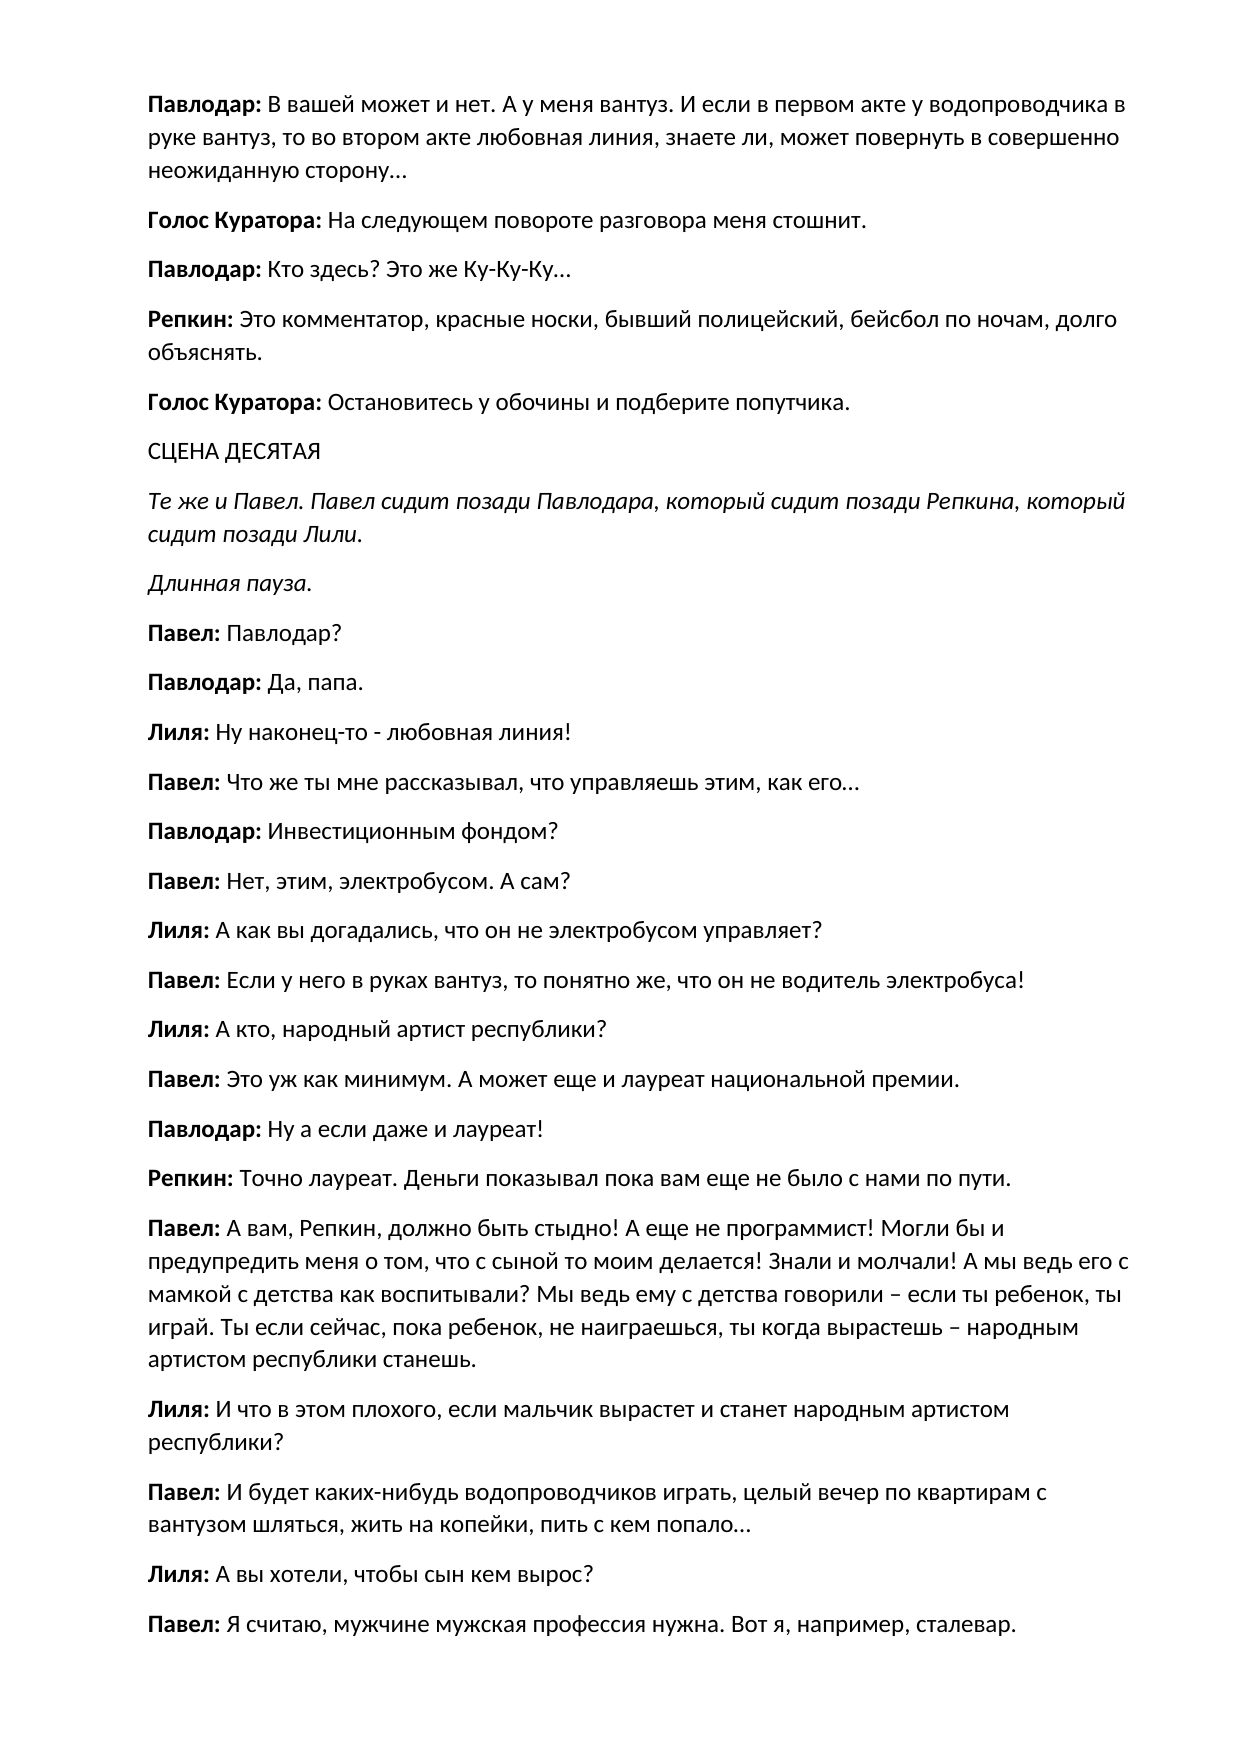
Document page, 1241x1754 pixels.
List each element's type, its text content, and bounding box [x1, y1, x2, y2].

text Павел: А вам, Репкин, должно быть стыдно! А еще не программист! Могли бы и предупредить меня о том, что с сыной то моим делается! Знали и молчали! А мы ведь его с мамкой с детства как воспитывали? Мы ведь ему с детства говорили – если ты ребенок, ты играй. Ты если сейчас, пока ребенок, не наиграешься, ты когда вырастешь – народным артистом республики станешь. [148, 1212, 1152, 1374]
text Павел: И будет каких-нибудь водопроводчиков играть, целый вечер по квартирам с вантузом шляться, жить на копейки, пить с кем попало… [148, 1476, 1152, 1539]
text Павел: Павлодар? [148, 617, 1152, 647]
text Павлодар: Ну а если даже и лауреат! [148, 1113, 1152, 1143]
text Лиля: А вы хотели, чтобы сын кем вырос? [148, 1558, 1152, 1589]
text Репкин: Точно лауреат. Деньги показывал пока вам еще не было с нами по пути. [148, 1162, 1152, 1193]
text Павлодар: В вашей может и нет. А у меня вантуз. И если в первом акте у водопроводчика в руке вантуз, то во втором акте любовная линия, знаете ли, может повернуть в совершенно неожиданную сторону… [148, 88, 1152, 185]
text Те же и Павел. Павел сидит позади Павлодара, который сидит позади Репкина, который сидит позади Лили. [148, 485, 1152, 548]
text Голос Куратора: Остановитесь у обочины и подберите попутчика. [148, 386, 1152, 416]
text Павел: Что же ты мне рассказывал, что управляешь этим, как его… [148, 766, 1152, 796]
text Павлодар: Да, папа. [148, 666, 1152, 697]
text Лиля: А как вы догадались, что он не электробусом управляет? [148, 914, 1152, 945]
text Павел: Я считаю, мужчине мужская профессия нужна. Вот я, например, сталевар. [148, 1608, 1152, 1638]
text Павел: Это уж как минимум. А может еще и лауреат национальной премии. [148, 1063, 1152, 1094]
text Длинная пауза. [148, 567, 1152, 598]
text Лиля: А кто, народный артист республики? [148, 1013, 1152, 1044]
text Павлодар: Кто здесь? Это же Ку-Ку-Ку… [148, 253, 1152, 284]
text Павел: Если у него в руках вантуз, то понятно же, что он не водитель электробуса! [148, 964, 1152, 994]
text Лиля: И что в этом плохого, если мальчик вырастет и станет народным артистом республики? [148, 1393, 1152, 1457]
text Репкин: Это комментатор, красные носки, бывший полицейский, бейсбол по ночам, долго объяснять. [148, 303, 1152, 367]
text Павел: Нет, этим, электробусом. А сам? [148, 865, 1152, 895]
text Лиля: Ну наконец-то - любовная линия! [148, 716, 1152, 747]
text Павлодар: Инвестиционным фондом? [148, 815, 1152, 846]
text СЦЕНА ДЕСЯТАЯ [148, 435, 1152, 466]
text Голос Куратора: На следующем повороте разговора меня стошнит. [148, 204, 1152, 234]
